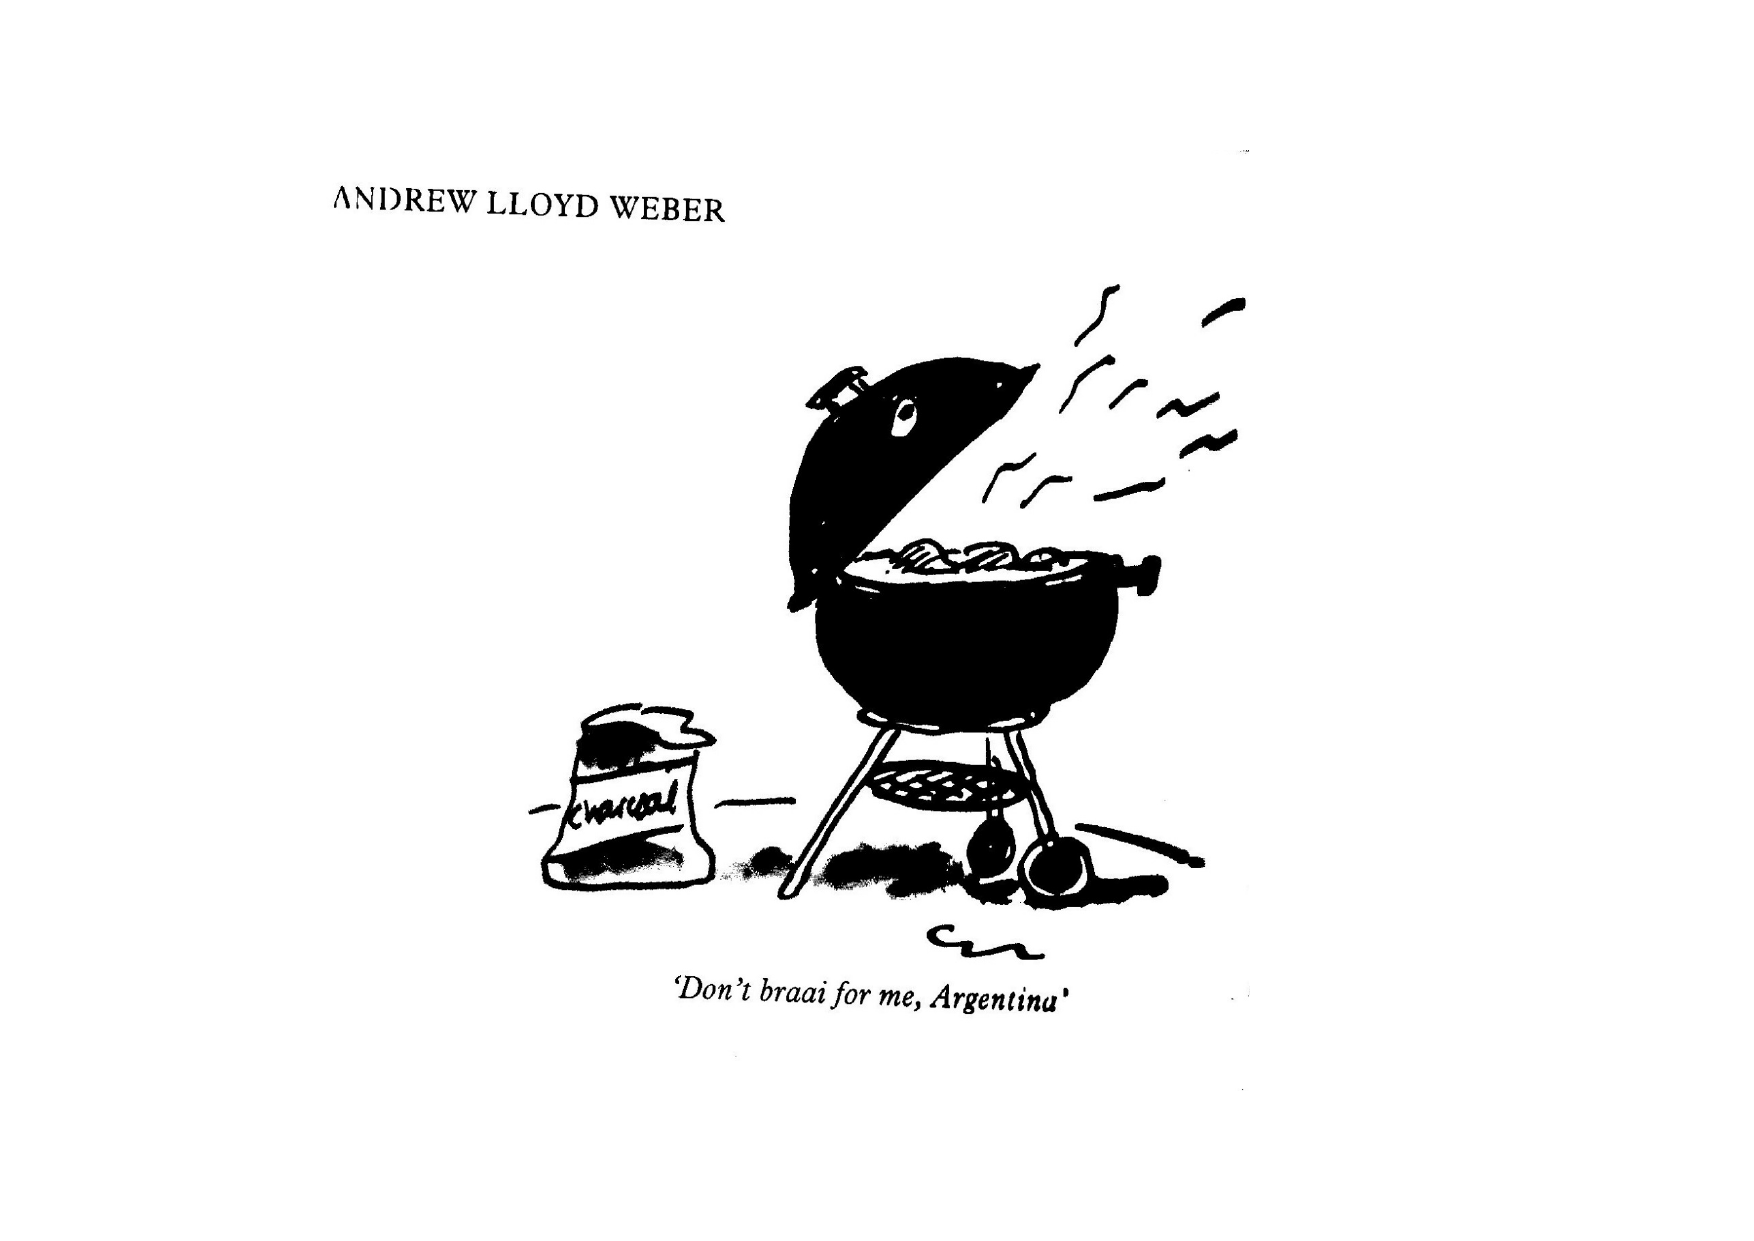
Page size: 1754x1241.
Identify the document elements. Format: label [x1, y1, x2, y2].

picture [300, 150, 1250, 1091]
